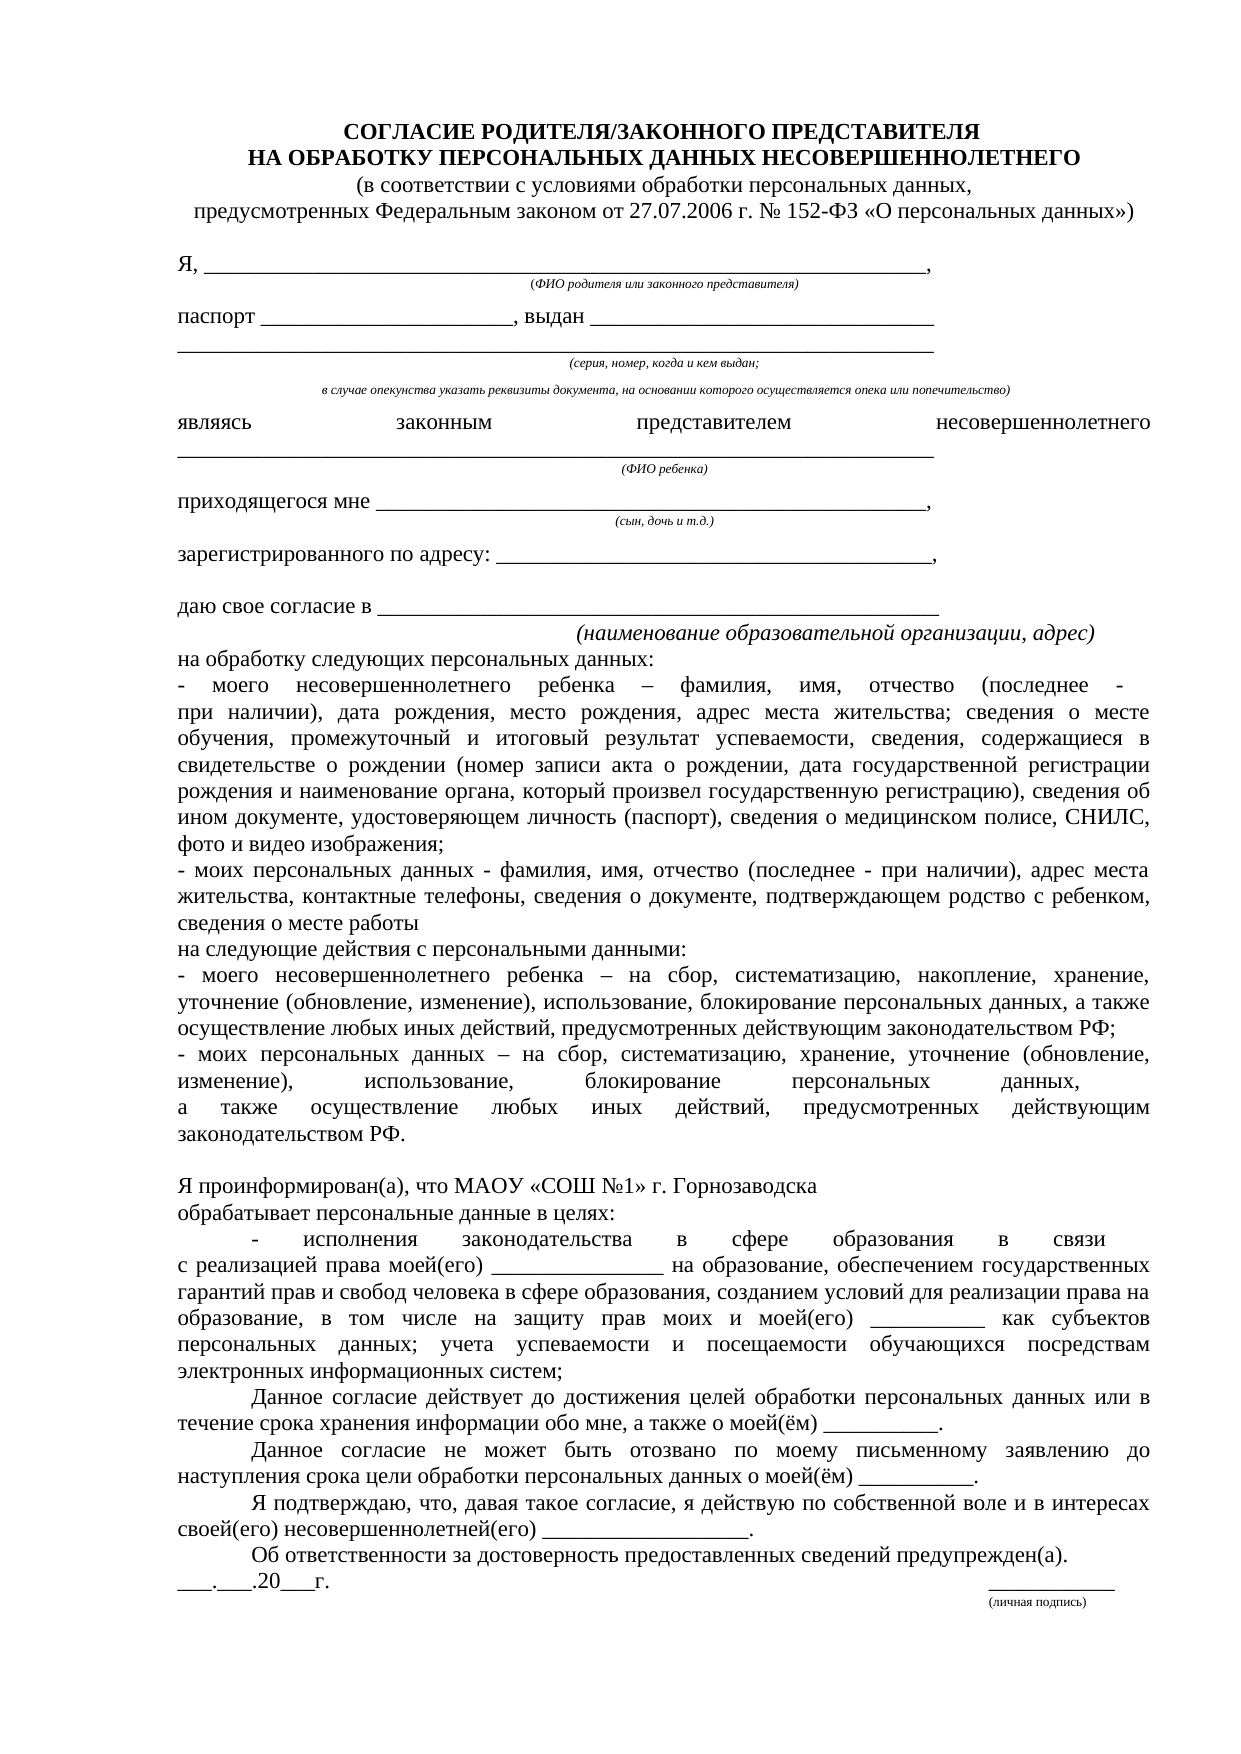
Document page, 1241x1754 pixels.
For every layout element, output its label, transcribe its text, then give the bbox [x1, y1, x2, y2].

text являясь законным представителем несовершеннолетнего __________________________________________________________________ [177, 408, 1152, 461]
text зарегистрированного по адресу: ______________________________________, [177, 540, 1152, 566]
text даю свое согласие в _________________________________________________ [177, 592, 1152, 619]
text - моего несовершеннолетнего ребенка – на сбор, систематизацию, накопление, хранение, уточнение (обновление, изменение), использование, блокирование персональных данных, а также осуществление любых иных действий, предусмотренных действующим законодательством РФ; [177, 961, 1152, 1041]
text (сын, дочь и т.д.) [177, 513, 1152, 540]
text (ФИО ребенка) [177, 461, 1152, 487]
text (серия, номер, когда и кем выдан; [177, 355, 1152, 382]
text паспорт ______________________, выдан ______________________________ [177, 303, 1152, 329]
text Данное согласие не может быть отозвано по моему письменному заявлению до наступления срока цели обработки персональных данных о моей(ём) __________. [177, 1436, 1152, 1488]
text Об ответственности за достоверность предоставленных сведений предупрежден(а). [177, 1541, 1152, 1568]
text обрабатывает персональные данные в целях: [177, 1199, 1152, 1225]
text (ФИО родителя или законного представителя) [177, 276, 1152, 303]
text (личная подпись) [767, 1594, 1152, 1620]
text ___.___.20___г. ___________ [177, 1568, 1152, 1594]
text (наименование образовательной организации, адрес) [177, 619, 1152, 645]
text приходящегося мне ________________________________________________, [177, 487, 1152, 513]
text Я подтверждаю, что, давая такое согласие, я действую по собственной воле и в интересах своей(его) несовершеннолетней(его) __________________. [177, 1488, 1152, 1541]
text на следующие действия с персональными данными: [177, 935, 1152, 961]
text - моего несовершеннолетнего ребенка – фамилия, имя, отчество (последнее - при наличии), дата рождения, место рождения, адрес места жительства; сведения о месте обучения, промежуточный и итоговый результат успеваемости, сведения, содержащиеся в свидетельстве о рождении (номер записи акта о рождении, дата государственной регистрации рождения и наименование органа, который произвел государственную регистрацию), сведения об ином документе, удостоверяющем личность (паспорт), сведения о медицинском полисе, СНИЛС, фото и видео изображения; [177, 672, 1152, 856]
text - моих персональных данных – на сбор, систематизацию, хранение, уточнение (обновление, изменение), использование, блокирование персональных данных, а также осуществление любых иных действий, предусмотренных действующим законодательством РФ. [177, 1041, 1152, 1146]
text на обработку следующих персональных данных: [177, 645, 1152, 672]
text Я проинформирован(а), что МАОУ «СОШ №1» г. Горнозаводска [177, 1172, 1152, 1199]
text в случае опекунства указать реквизиты документа, на основании которого осуществляется опека или попечительство) [177, 382, 1152, 408]
text Я, _______________________________________________________________, [177, 250, 1152, 276]
text (в соответствии с условиями обработки персональных данных, [177, 171, 1152, 197]
text Данное согласие действует до достижения целей обработки персональных данных или в течение срока хранения информации обо мне, а также о моей(ём) __________. [177, 1383, 1152, 1436]
text предусмотренных Федеральным законом от 27.07.2006 г. № 152-ФЗ «О персональных данных») [177, 197, 1152, 223]
text СОГЛАСИЕ РОДИТЕЛЯ/ЗАКОННОГО ПРЕДСТАВИТЕЛЯ НА ОБРАБОТКУ ПЕРСОНАЛЬНЫХ ДАННЫХ НЕСОВЕРШЕННОЛЕТНЕГО [177, 118, 1152, 171]
text - моих персональных данных - фамилия, имя, отчество (последнее - при наличии), адрес места жительства, контактные телефоны, сведения о документе, подтверждающем родство с ребенком, сведения о месте работы [177, 856, 1152, 935]
text - исполнения законодательства в сфере образования в связи с реализацией права моей(его) _______________ на образование, обеспечением государственных гарантий прав и свобод человека в сфере образования, созданием условий для реализации права на образование, в том числе на защиту прав моих и моей(его) __________ как субъектов персональных данных; учета успеваемости и посещаемости обучающихся посредствам электронных информационных систем; [177, 1225, 1152, 1383]
text __________________________________________________________________ [177, 329, 1152, 355]
